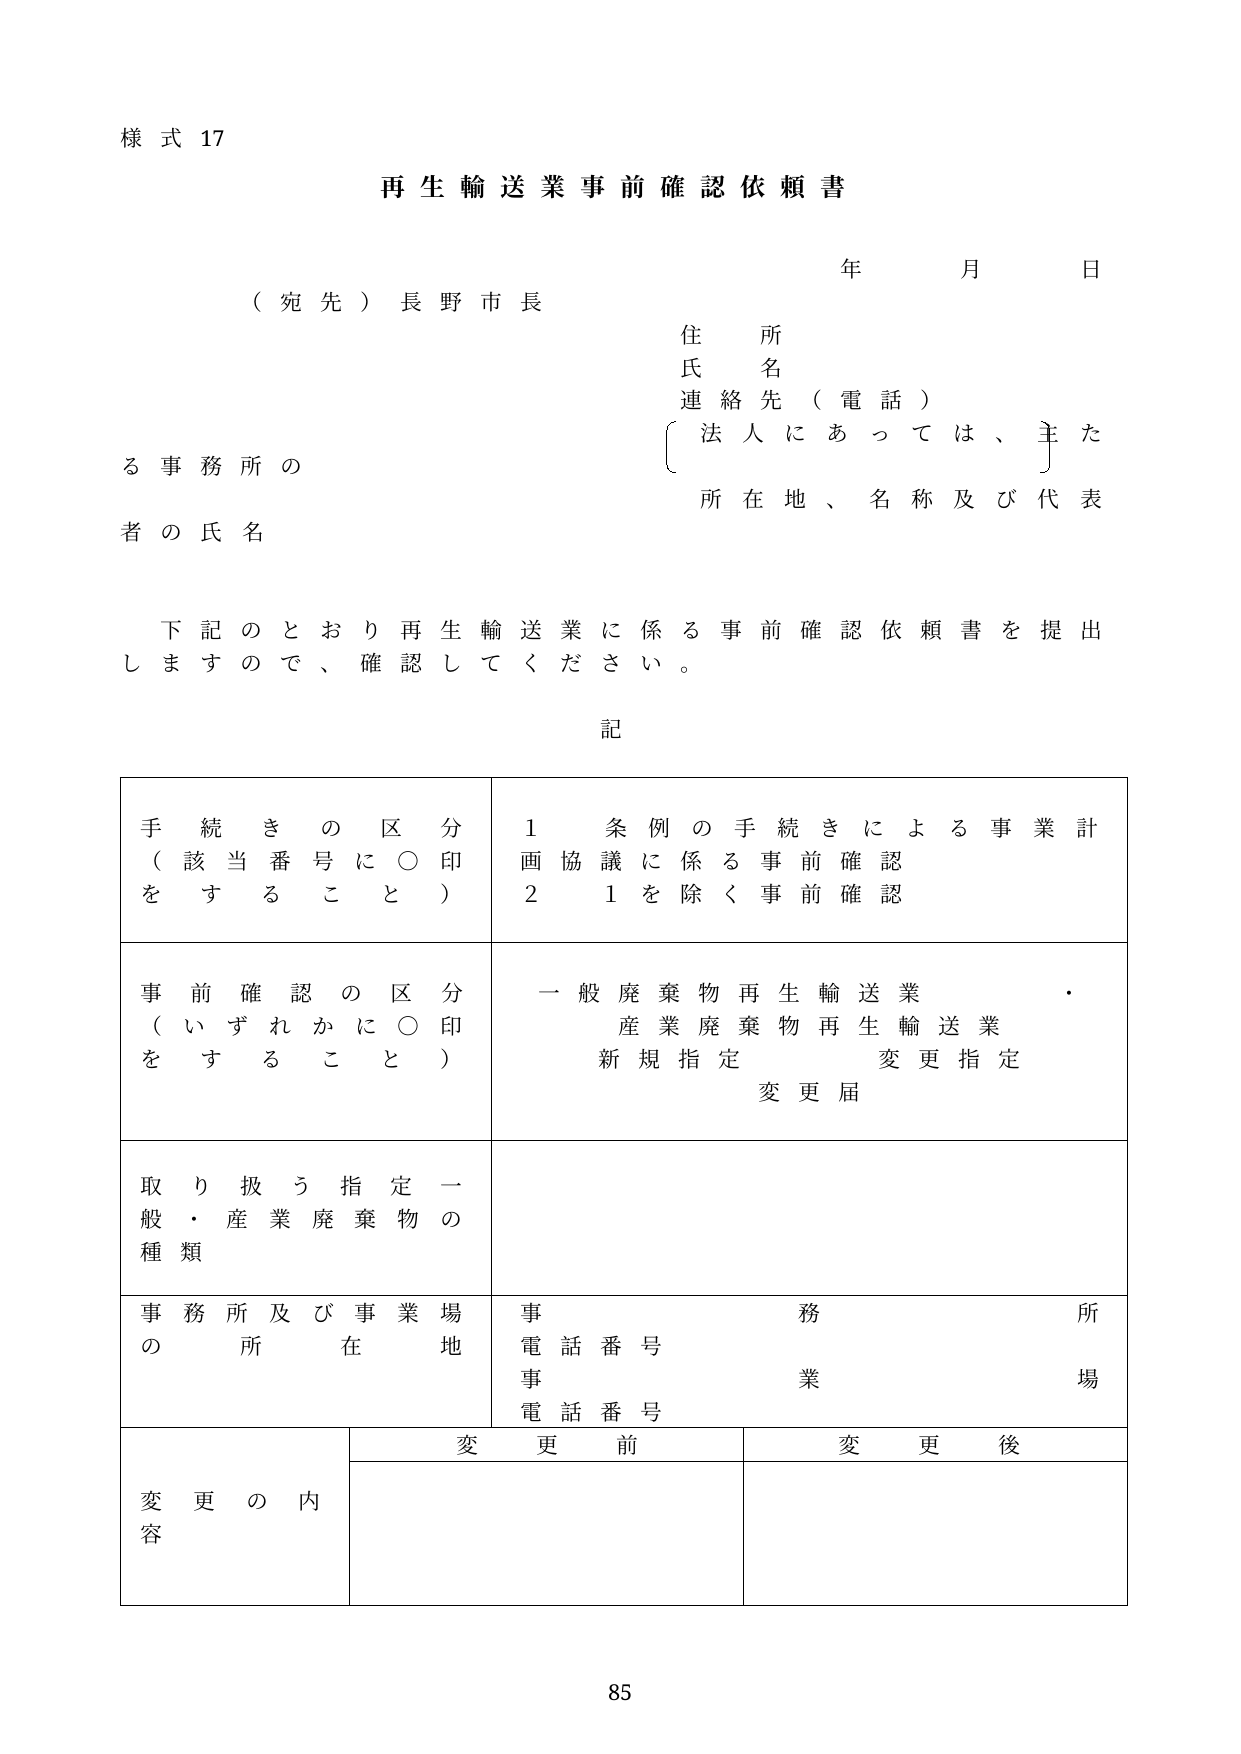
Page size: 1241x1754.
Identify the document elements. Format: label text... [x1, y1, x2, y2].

table_header １ 条例の手続きによる事業計画協議に係る事前確認 ２ １を除く事前確認 [492, 778, 1127, 942]
text 住 所 [120, 317, 1120, 350]
text （宛先）長野市長 [120, 284, 1120, 317]
text 下記のとおり再生輸送業に係る事前確認依頼書を提出しますので、確認してください。 [120, 613, 1120, 678]
subtitle 記 [120, 711, 1120, 744]
table_cell 一般廃棄物再生輸送業 ・ 産業廃棄物再生輸送業 新規指定 変更指定 変更届 [492, 943, 1127, 1140]
table_cell 事務所及び事業場の所在地 [121, 1296, 491, 1427]
table_cell [492, 1141, 1127, 1295]
table_cell [350, 1462, 743, 1605]
text 様式17 [120, 121, 1120, 153]
table_cell 事前確認の区分 （いずれかに○印をすること） [121, 943, 491, 1140]
table_cell 変更の内容 [121, 1428, 349, 1605]
text 法人にあっては、主たる事務所の [120, 416, 1120, 481]
text 再生輸送業事前確認依頼書 [120, 153, 1120, 219]
text 連絡先（電話） [120, 383, 1027, 416]
table_cell 事務所 電話番号 事業場 電話番号 [492, 1296, 1127, 1427]
table_cell 変 更 前 [350, 1428, 743, 1461]
table_header 手続きの区分 （該当番号に○印をすること） [121, 778, 491, 942]
table_cell [744, 1462, 1127, 1605]
table_cell 変 更 後 [744, 1428, 1127, 1461]
text 所在地、名称及び代表者の氏名 [120, 481, 1120, 547]
text 氏 名 [120, 350, 1119, 383]
table_cell 取り扱う指定一般・産業廃棄物の種類 [121, 1141, 491, 1295]
text 年 月 日 [120, 252, 1120, 284]
